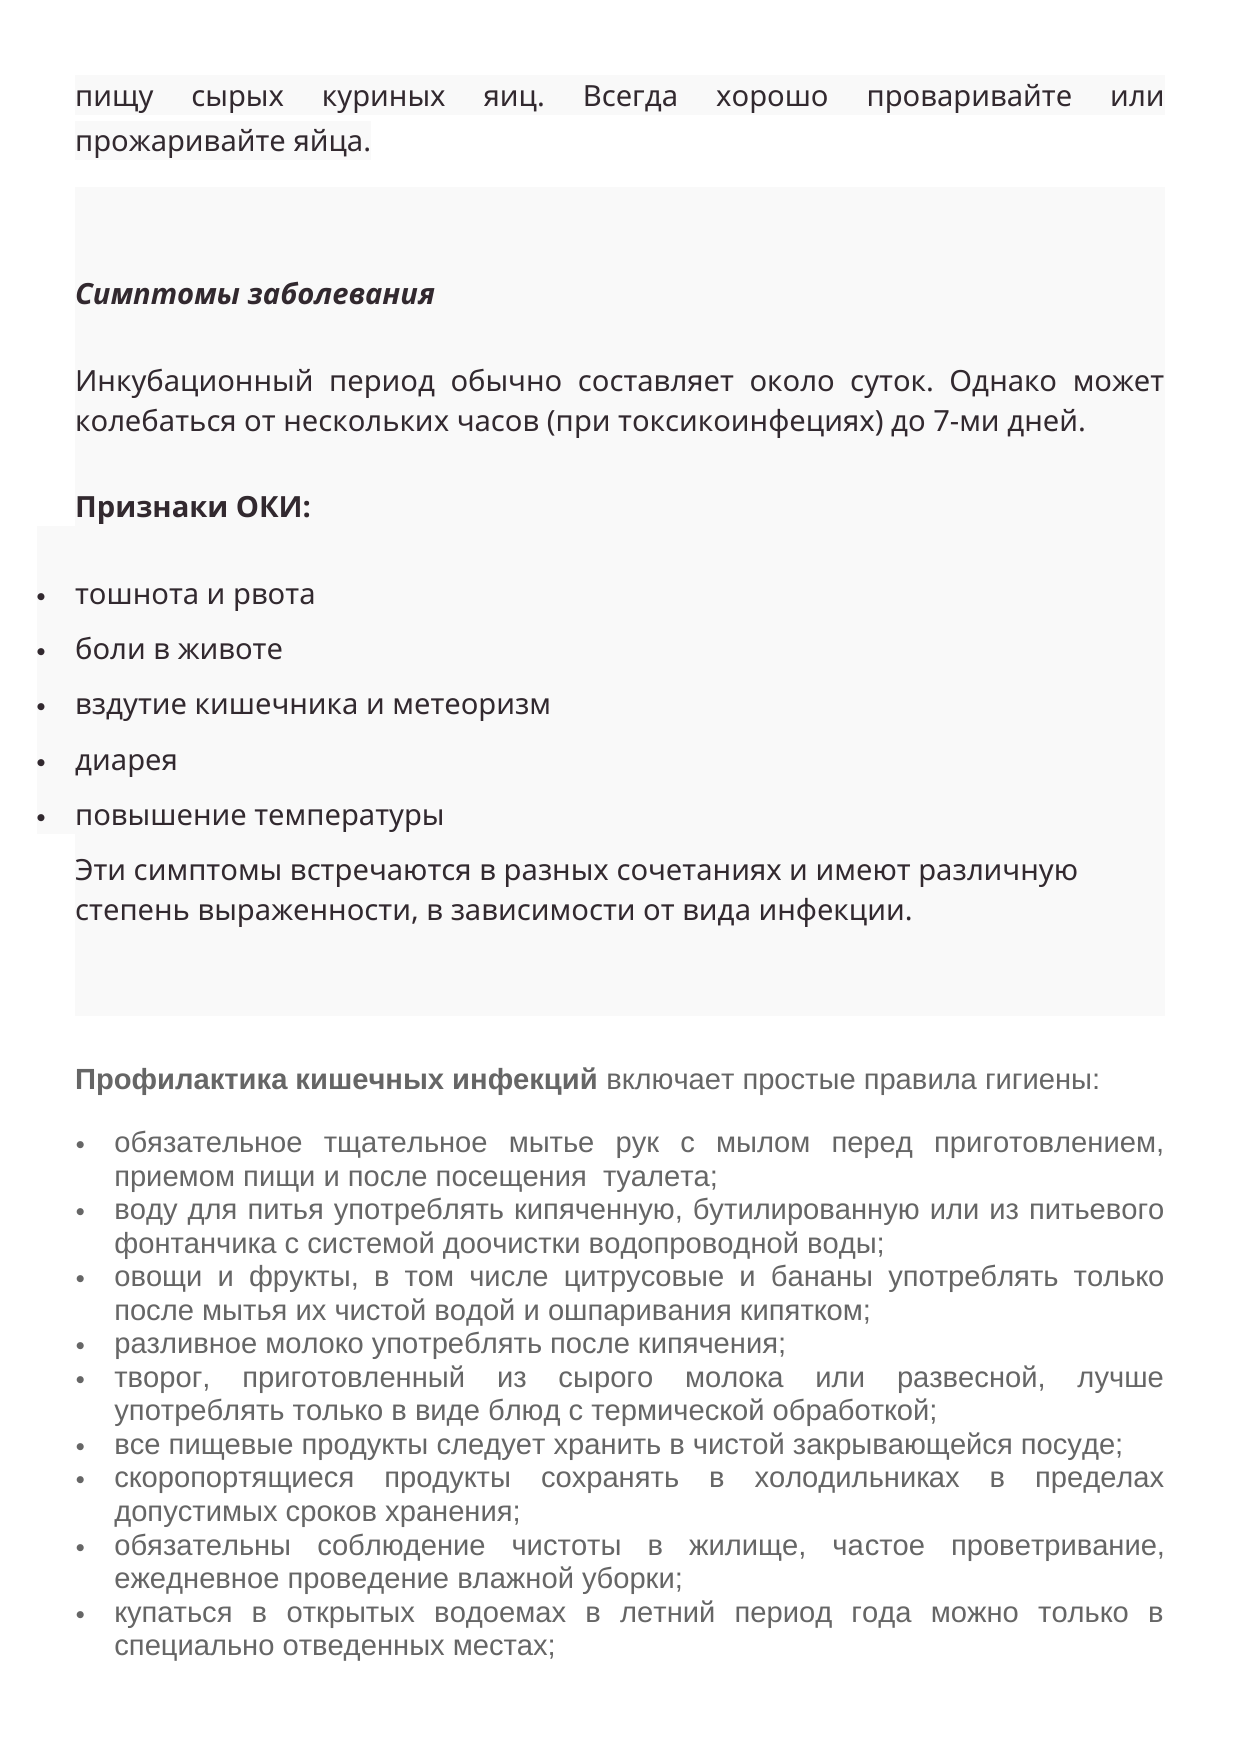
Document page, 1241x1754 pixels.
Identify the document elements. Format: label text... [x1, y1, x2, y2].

text Инкубационный период обычно составляет около суток. Однако может колебаться от нескольких часов (при токсикоинфециях) до 7-ми дней. [75, 360, 1165, 439]
list воду для питья употреблять кипяченную, бутилированную или из питьевого фонтанчика с системой доочистки водопроводной воды; [77, 1192, 1165, 1259]
list разливное молоко употреблять после кипячения; [77, 1326, 1165, 1360]
list скоропортящиеся продукты сохранять в холодильниках в пределах допустимых сроков хранения; [77, 1461, 1165, 1528]
list обязательное тщательное мытье рук с мылом перед приготовлением, приемом пищи и после посещения туалета; [77, 1125, 1165, 1192]
list овощи и фрукты, в том числе цитрусовые и бананы употреблять только после мытья их чистой водой и ошпаривания кипятком; [77, 1259, 1165, 1326]
list купаться в открытых водоемах в летний период года можно только в специально отведенных местах; [77, 1595, 1165, 1662]
list вздутие кишечника и метеоризм [37, 684, 1165, 723]
list все пищевые продукты следует хранить в чистой закрывающейся посуде; [77, 1427, 1165, 1461]
list повышение температуры [37, 794, 1165, 834]
list диарея [37, 739, 1165, 779]
list тошнота и рвота [37, 573, 1165, 613]
list обязательны соблюдение чистоты в жилище, частое проветривание, ежедневное проведение влажной уборки; [77, 1528, 1165, 1595]
text Эти симптомы встречаются в разных сочетаниях и имеют различную степень выраженности, в зависимости от вида инфекции. [75, 849, 1165, 929]
list творог, приготовленный из сырого молока или развесной, лучше употреблять только в виде блюд с термической обработкой; [77, 1360, 1165, 1427]
text Признаки ОКИ: [75, 486, 1165, 526]
text Профилактика кишечных инфекций включает простые правила гигиены: [75, 1062, 1165, 1096]
list боли в животе [37, 628, 1165, 668]
text Симптомы заболевания [75, 274, 1165, 313]
